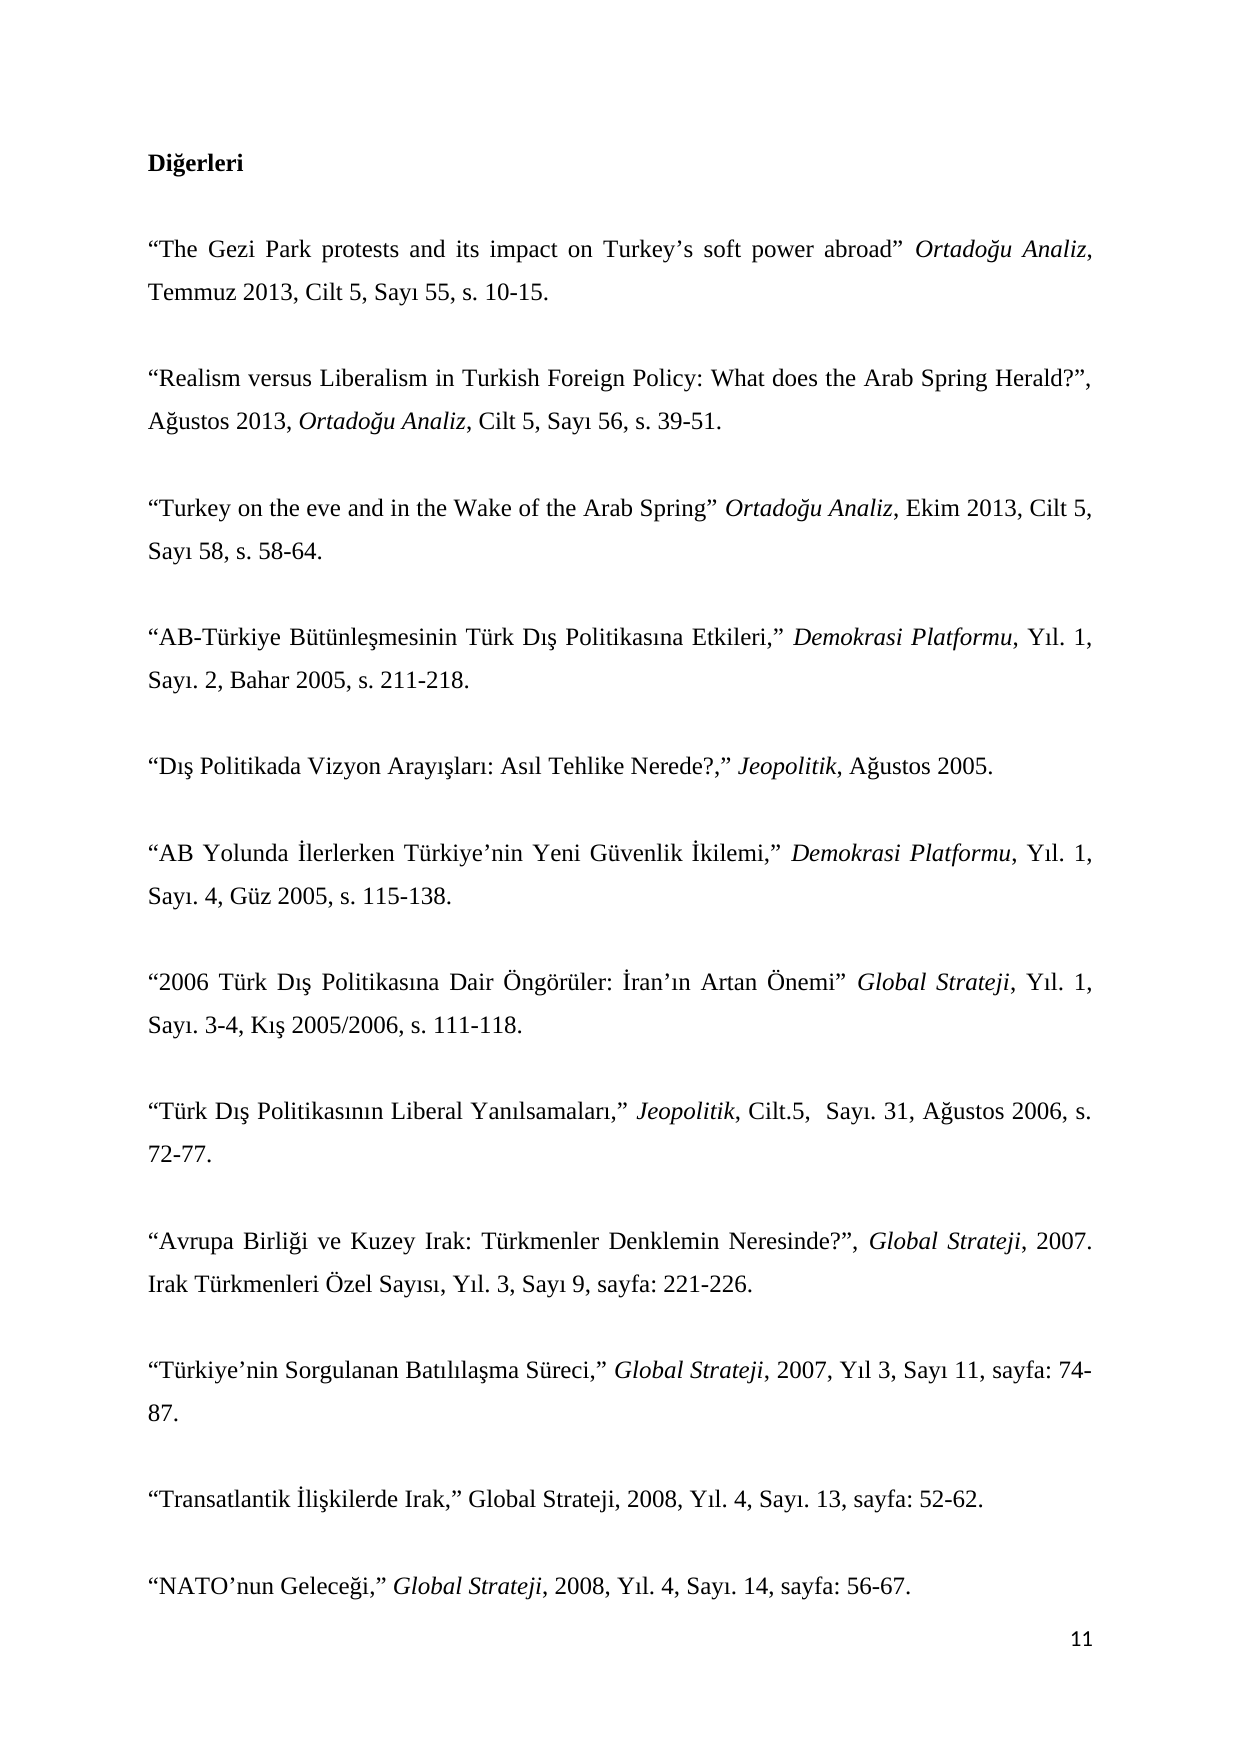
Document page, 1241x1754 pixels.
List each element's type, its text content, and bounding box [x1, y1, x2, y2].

text “Avrupa Birliği ve Kuzey Irak: Türkmenler Denklemin Neresinde?”, Global Strateji, 2007. Irak Türkmenleri Özel Sayısı, Yıl. 3, Sayı 9, sayfa: 221-226. [148, 1226, 1093, 1298]
text “AB-Türkiye Bütünleşmesinin Türk Dış Politikasına Etkileri,” Demokrasi Platformu, Yıl. 1, Sayı. 2, Bahar 2005, s. 211-218. [148, 622, 1093, 694]
text “The Gezi Park protests and its impact on Turkey’s soft power abroad” Ortadoğu Analiz, Temmuz 2013, Cilt 5, Sayı 55, s. 10-15. [148, 234, 1093, 306]
text Diğerleri [148, 148, 1093, 176]
text “Turkey on the eve and in the Wake of the Arab Spring” Ortadoğu Analiz, Ekim 2013, Cilt 5, Sayı 58, s. 58-64. [148, 493, 1093, 564]
text “AB Yolunda İlerlerken Türkiye’nin Yeni Güvenlik İkilemi,” Demokrasi Platformu, Yıl. 1, Sayı. 4, Güz 2005, s. 115-138. [148, 838, 1093, 909]
text “Dış Politikada Vizyon Arayışları: Asıl Tehlike Nerede?,” Jeopolitik, Ağustos 2005. [148, 751, 1093, 780]
text “Realism versus Liberalism in Turkish Foreign Policy: What does the Arab Spring Herald?”, Ağustos 2013, Ortadoğu Analiz, Cilt 5, Sayı 56, s. 39-51. [148, 363, 1093, 435]
text “2006 Türk Dış Politikasına Dair Öngörüler: İran’ın Artan Önemi” Global Strateji, Yıl. 1, Sayı. 3-4, Kış 2005/2006, s. 111-118. [148, 967, 1093, 1039]
text “Türkiye’nin Sorgulanan Batılılaşma Süreci,” Global Strateji, 2007, Yıl 3, Sayı 11, sayfa: 74-87. [148, 1355, 1093, 1427]
text “Transatlantik İlişkilerde Irak,” Global Strateji, 2008, Yıl. 4, Sayı. 13, sayfa: 52-62. [148, 1484, 1093, 1513]
text “NATO’nun Geleceği,” Global Strateji, 2008, Yıl. 4, Sayı. 14, sayfa: 56-67. [148, 1571, 1093, 1599]
text “Türk Dış Politikasının Liberal Yanılsamaları,” Jeopolitik, Cilt.5, Sayı. 31, Ağustos 2006, s. 72-77. [148, 1096, 1093, 1168]
